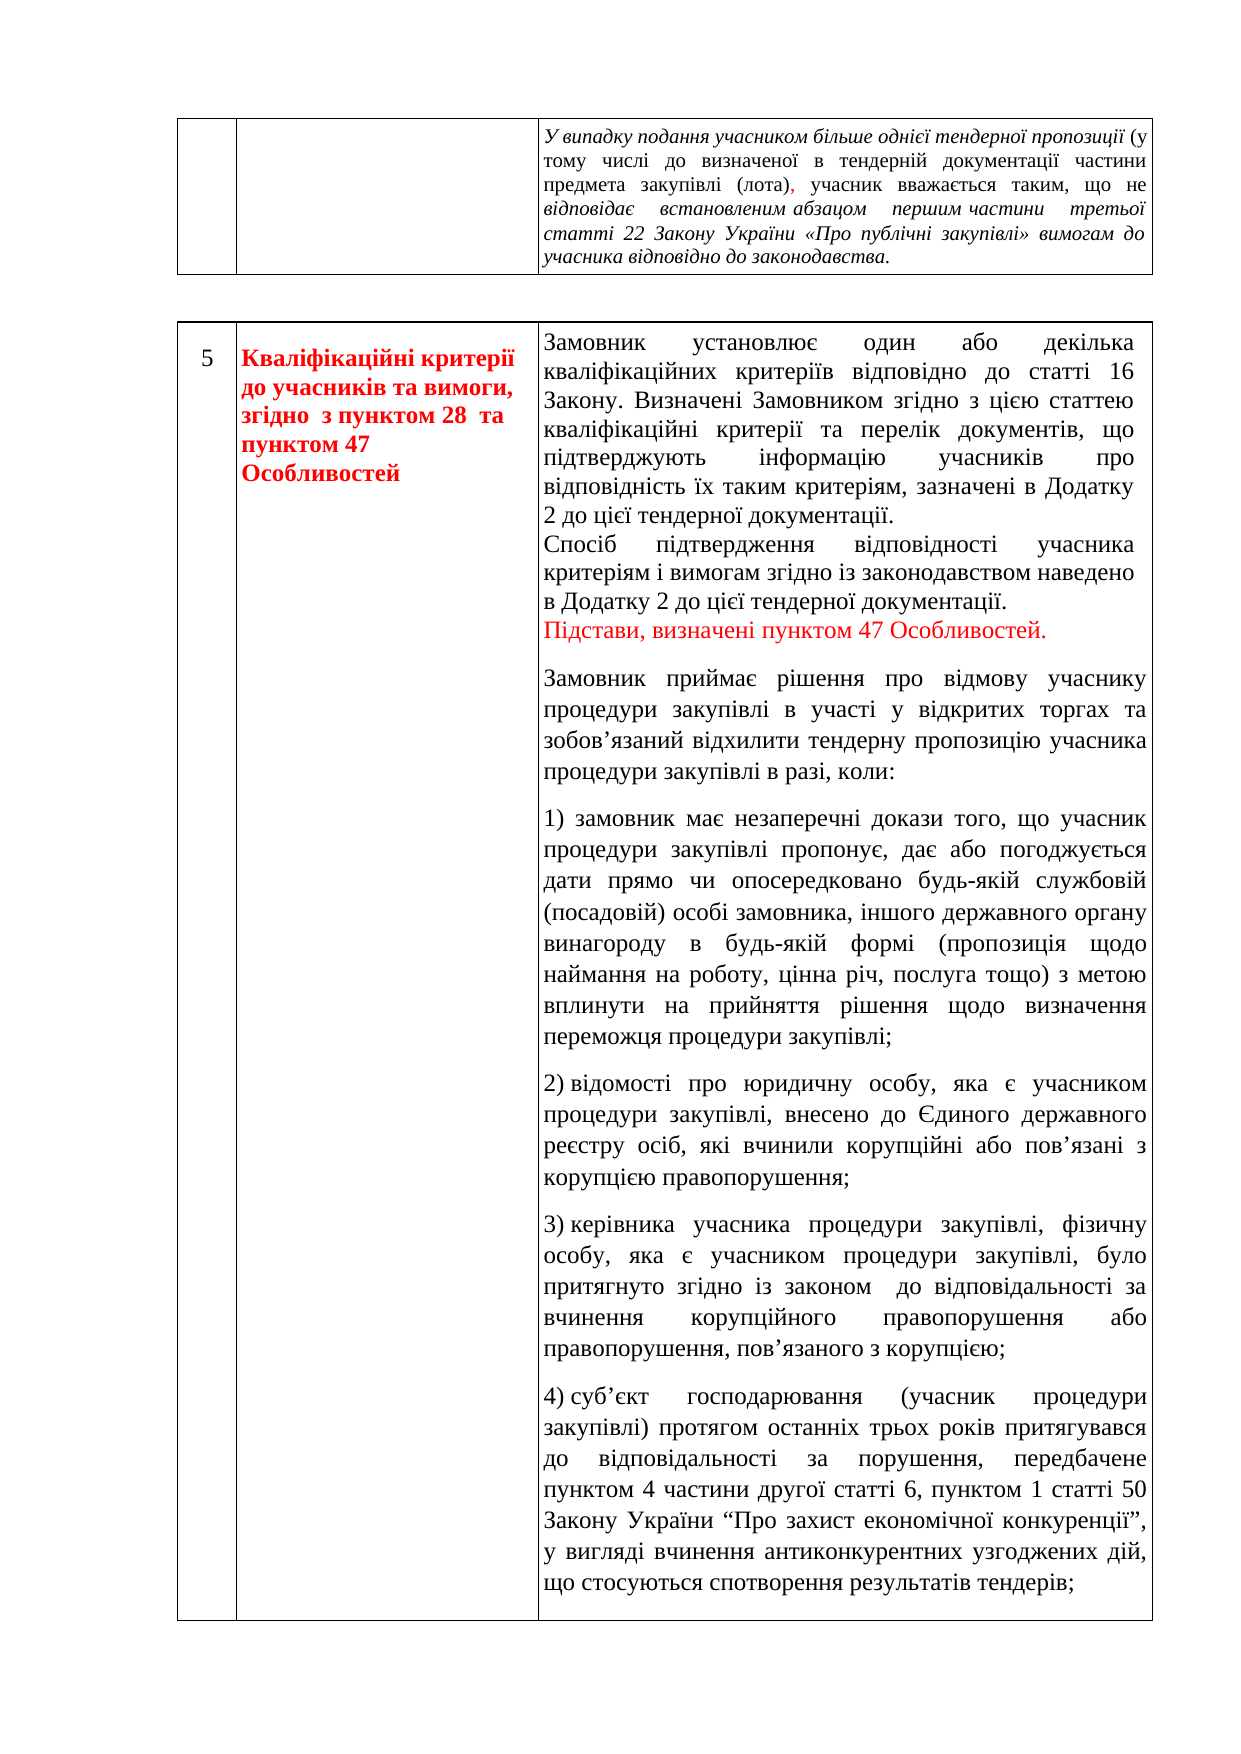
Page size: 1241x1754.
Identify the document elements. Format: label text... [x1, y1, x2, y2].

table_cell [237, 119, 538, 273]
table_header 5 [178, 323, 236, 1620]
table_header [237, 323, 538, 1620]
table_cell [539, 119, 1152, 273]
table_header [539, 323, 1152, 1620]
table_cell 1 [178, 119, 236, 273]
